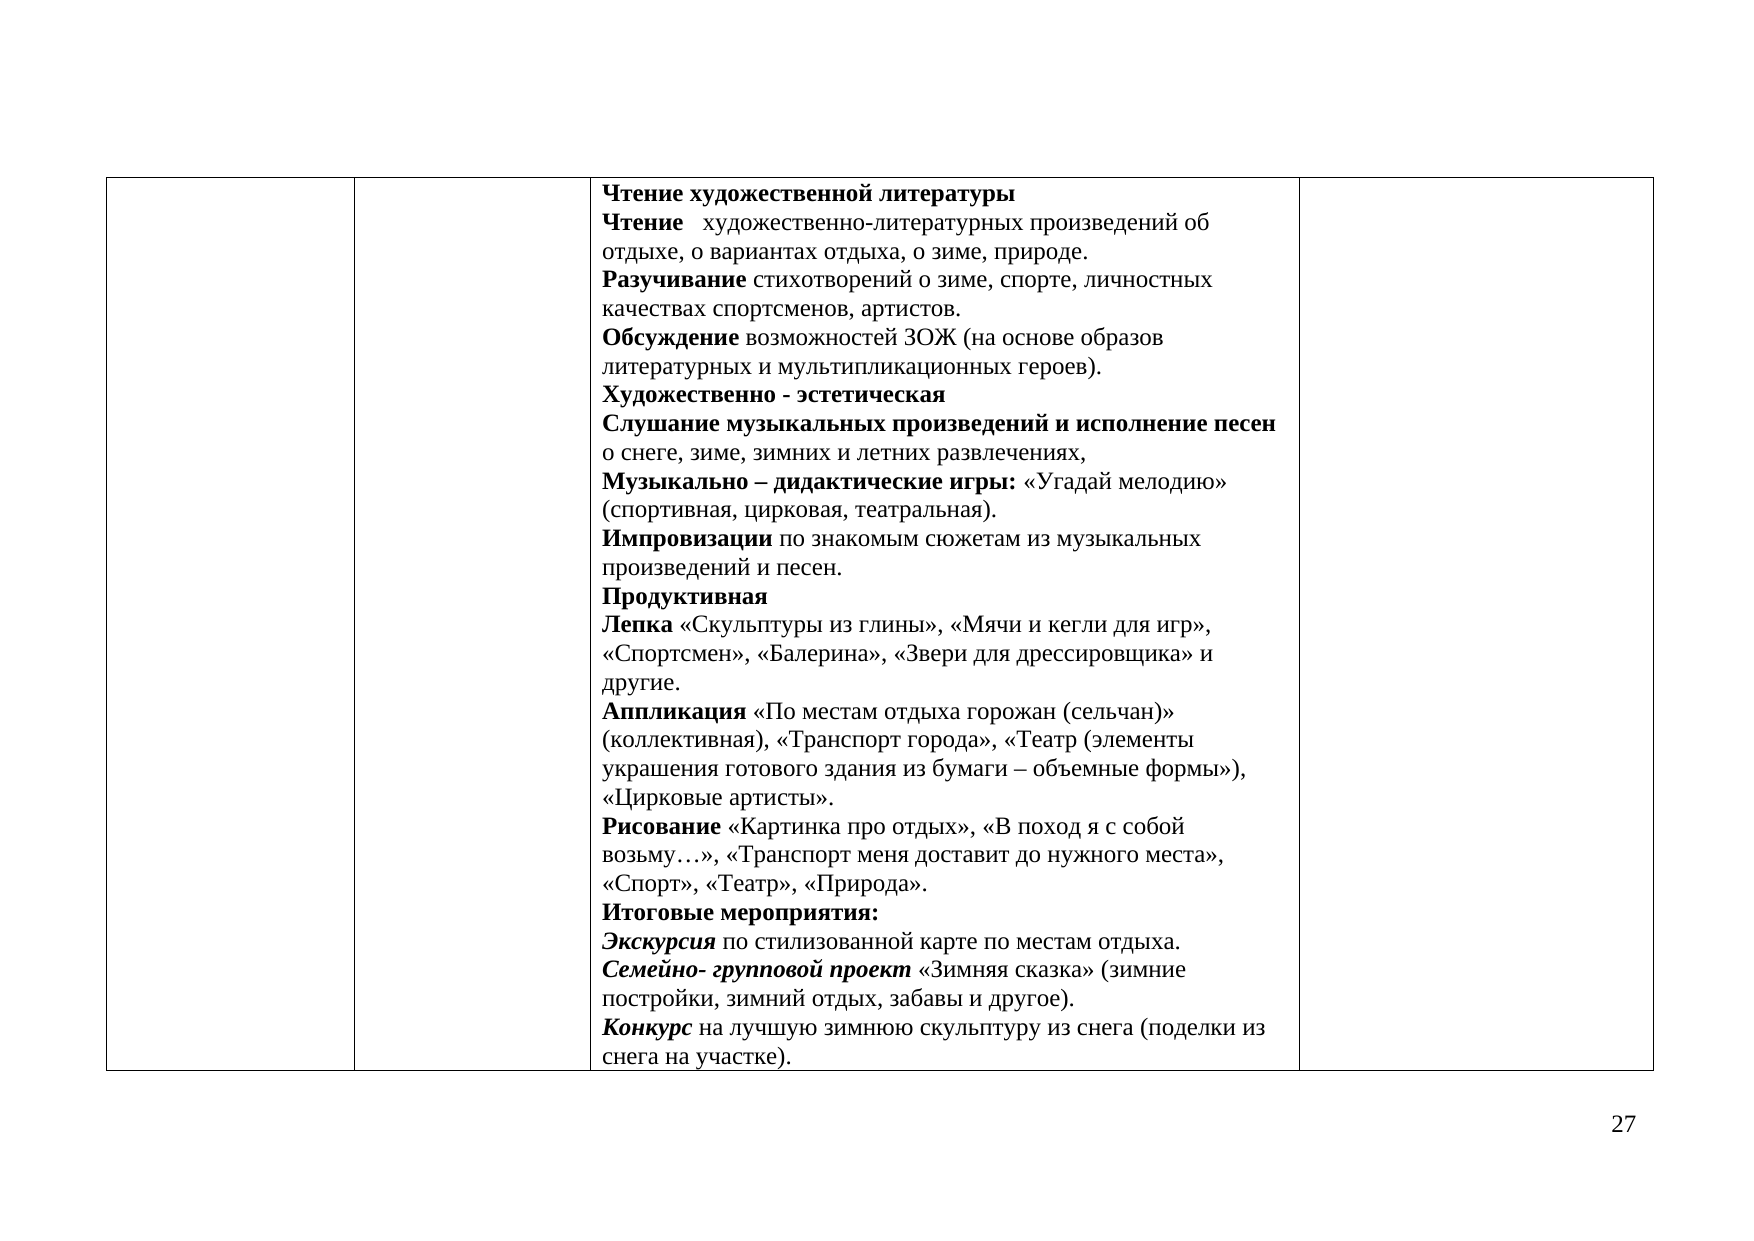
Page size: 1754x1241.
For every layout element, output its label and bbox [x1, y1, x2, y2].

table_cell [355, 178, 590, 1069]
table_cell [1300, 178, 1653, 1069]
table_cell [591, 178, 1299, 1069]
table_cell [107, 178, 354, 1069]
